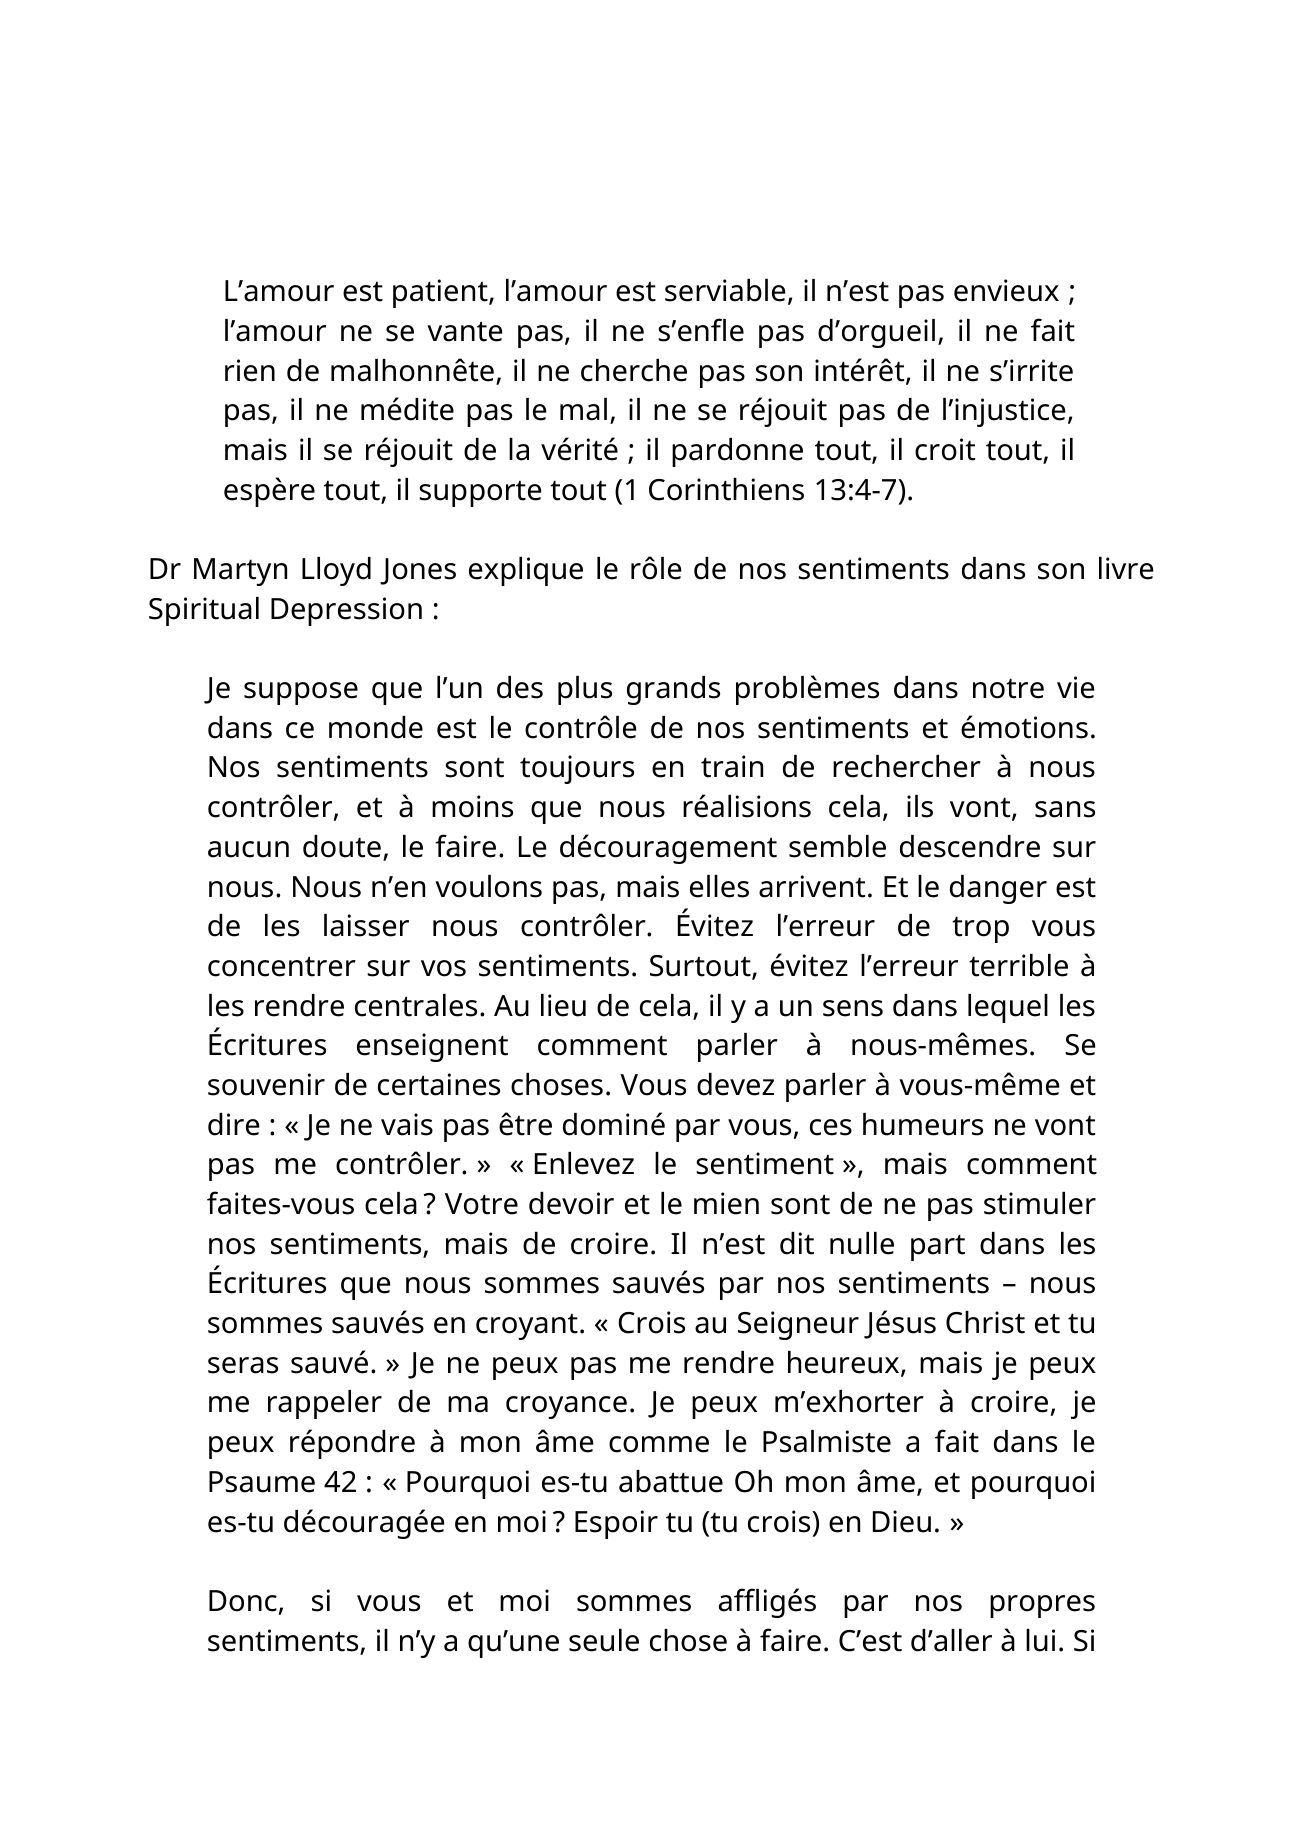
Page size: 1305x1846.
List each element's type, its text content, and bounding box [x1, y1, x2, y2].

text Dr Martyn Lloyd Jones explique le rôle de nos sentiments dans son livre Spiritual Depression : [148, 548, 1157, 628]
text L’amour est patient, l’amour est serviable, il n’est pas envieux ; l’amour ne se vante pas, il ne s’enfle pas d’orgueil, il ne fait rien de malhonnête, il ne cherche pas son intérêt, il ne s’irrite pas, il ne médite pas le mal, il ne se réjouit pas de l’injustice, mais il se réjouit de la vérité ; il pardonne tout, il croit tout, il espère tout, il supporte tout (1 Corinthiens 13:4-7). [223, 271, 1076, 509]
text Je suppose que l’un des plus grands problèmes dans notre vie dans ce monde est le contrôle de nos sentiments et émotions. Nos sentiments sont toujours en train de rechercher à nous contrôler, et à moins que nous réalisions cela, ils vont, sans aucun doute, le faire. Le découragement semble descendre sur nous. Nous n’en voulons pas, mais elles arrivent. Et le danger est de les laisser nous contrôler. Évitez l’erreur de trop vous concentrer sur vos sentiments. Surtout, évitez l’erreur terrible à les rendre centrales. Au lieu de cela, il y a un sens dans lequel les Écritures enseignent comment parler à nous-mêmes. Se souvenir de certaines choses. Vous devez parler à vous-même et dire : « Je ne vais pas être dominé par vous, ces humeurs ne vont pas me contrôler. » « Enlevez le sentiment », mais comment faites-vous cela ? Votre devoir et le mien sont de ne pas stimuler nos sentiments, mais de croire. Il n’est dit nulle part dans les Écritures que nous sommes sauvés par nos sentiments – nous sommes sauvés en croyant. « Crois au Seigneur Jésus Christ et tu seras sauvé. » Je ne peux pas me rendre heureux, mais je peux me rappeler de ma croyance. Je peux m’exhorter à croire, je peux répondre à mon âme comme le Psalmiste a fait dans le Psaume 42 : « Pourquoi es-tu abattue Oh mon âme, et pourquoi es-tu découragée en moi ? Espoir tu (tu crois) en Dieu. » [207, 667, 1097, 1541]
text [207, 1580, 1097, 1659]
